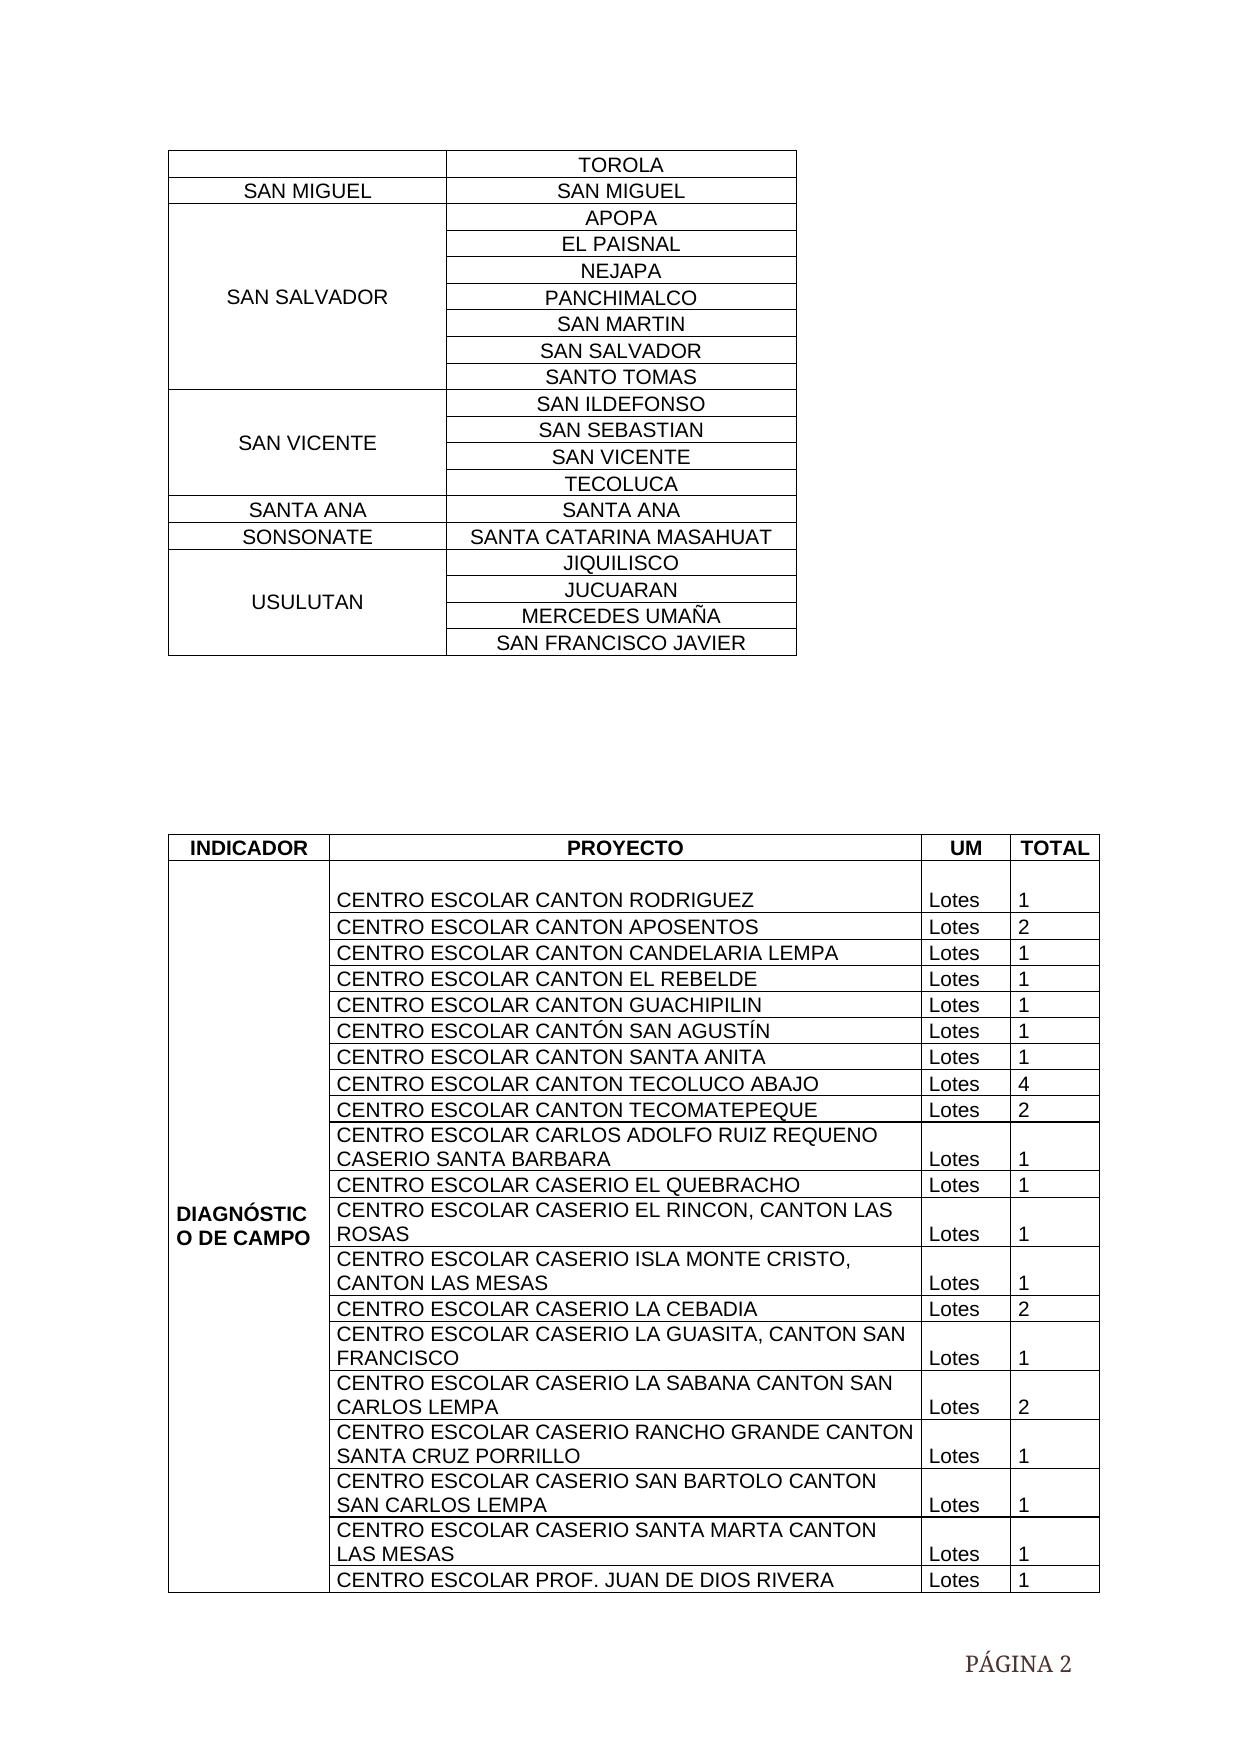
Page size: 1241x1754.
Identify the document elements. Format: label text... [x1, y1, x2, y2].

table_cell 2 [1011, 913, 1099, 938]
table_cell USULUTAN [169, 550, 446, 655]
table_cell Lotes [922, 992, 1010, 1017]
table_cell 1 [1011, 966, 1099, 991]
table_cell CENTRO ESCOLAR CASERIO RANCHO GRANDE CANTON SANTA CRUZ PORRILLO [330, 1420, 921, 1467]
table_cell SAN SEBASTIAN [447, 417, 796, 442]
table_cell CENTRO ESCOLAR CANTON SANTA ANITA [330, 1044, 921, 1069]
table_cell Lotes [922, 1566, 1010, 1592]
table_cell JIQUILISCO [447, 550, 796, 575]
table_cell JUCUARAN [447, 576, 796, 602]
table_cell CENTRO ESCOLAR CASERIO ISLA MONTE CRISTO, CANTON LAS MESAS [330, 1247, 921, 1294]
table_cell SAN FRANCISCO JAVIER [447, 629, 796, 655]
table_cell APOPA [447, 204, 796, 230]
table_cell 2 [1011, 1096, 1099, 1121]
table_cell SANTO TOMAS [447, 364, 796, 389]
table_cell 1 [1011, 1247, 1099, 1294]
table_cell Lotes [922, 1018, 1010, 1043]
table_cell SAN MIGUEL [169, 178, 446, 203]
table_cell CENTRO ESCOLAR CASERIO LA SABANA CANTON SAN CARLOS LEMPA [330, 1371, 921, 1418]
table_cell CENTRO ESCOLAR CANTON TECOLUCO ABAJO [330, 1070, 921, 1095]
table_cell 1 [1011, 1420, 1099, 1467]
table_cell Lotes [922, 1322, 1010, 1369]
table_cell SAN SALVADOR [447, 337, 796, 362]
table_cell Lotes [922, 1123, 1010, 1170]
table_cell 2 [1011, 1371, 1099, 1418]
table_cell 1 [1011, 1566, 1099, 1592]
table_cell PANCHIMALCO [447, 284, 796, 309]
table_cell CENTRO ESCOLAR CANTON EL REBELDE [330, 966, 921, 991]
table_cell 1 [1011, 1518, 1099, 1565]
table_cell CENTRO ESCOLAR CANTON APOSENTOS [330, 913, 921, 938]
table_cell CENTRO ESCOLAR CASERIO EL QUEBRACHO [330, 1171, 921, 1197]
table_cell SAN VICENTE [169, 390, 446, 495]
table_cell 4 [1011, 1070, 1099, 1095]
table_cell 1 [1011, 1198, 1099, 1246]
table_cell CENTRO ESCOLAR CASERIO SANTA MARTA CANTON LAS MESAS [330, 1518, 921, 1565]
table_cell Lotes [922, 966, 1010, 991]
table_header TOTAL [1011, 835, 1099, 860]
table_cell Lotes [922, 913, 1010, 938]
table_cell CENTRO ESCOLAR CANTON GUACHIPILIN [330, 992, 921, 1017]
table_cell Lotes [922, 1070, 1010, 1095]
table_cell Lotes [922, 1198, 1010, 1246]
table_cell CENTRO ESCOLAR CANTON CANDELARIA LEMPA [330, 940, 921, 964]
table_cell Lotes [922, 1296, 1010, 1321]
table_cell SONSONATE [169, 523, 446, 548]
table_cell CENTRO ESCOLAR CANTÓN SAN AGUSTÍN [330, 1018, 921, 1043]
table_cell Lotes [922, 1420, 1010, 1467]
table_cell Lotes [922, 1171, 1010, 1197]
table_cell MERCEDES UMAÑA [447, 603, 796, 628]
table_cell Lotes [922, 1096, 1010, 1121]
table_cell CENTRO ESCOLAR CANTON RODRIGUEZ [330, 861, 921, 912]
table_header UM [922, 835, 1010, 860]
table_cell 1 [1011, 992, 1099, 1017]
table_cell SANTA CATARINA MASAHUAT [447, 523, 796, 548]
table_cell CENTRO ESCOLAR CARLOS ADOLFO RUIZ REQUENO CASERIO SANTA BARBARA [330, 1123, 921, 1170]
table_cell DIAGNÓSTICO DE CAMPO [169, 861, 329, 1592]
table_cell SANTA ANA [447, 496, 796, 522]
table_cell SAN MARTIN [447, 310, 796, 336]
table_cell Lotes [922, 861, 1010, 912]
table_cell 1 [1011, 1322, 1099, 1369]
table_cell CENTRO ESCOLAR CASERIO EL RINCON, CANTON LAS ROSAS [330, 1198, 921, 1246]
table_cell TOROLA [447, 151, 796, 177]
table_cell SAN VICENTE [447, 443, 796, 469]
table_cell 1 [1011, 1123, 1099, 1170]
table_cell NEJAPA [447, 257, 796, 283]
table_cell 1 [1011, 1171, 1099, 1197]
table_cell SANTA ANA [169, 496, 446, 522]
table_cell SAN ILDEFONSO [447, 390, 796, 416]
table_header INDICADOR [169, 835, 329, 860]
table_cell 1 [1011, 861, 1099, 912]
table_cell Lotes [922, 1247, 1010, 1294]
table_cell 2 [1011, 1296, 1099, 1321]
table_cell SAN MIGUEL [447, 178, 796, 203]
table_cell EL PAISNAL [447, 231, 796, 256]
table_cell CENTRO ESCOLAR CASERIO LA CEBADIA [330, 1296, 921, 1321]
table_cell Lotes [922, 1469, 1010, 1516]
table_cell 1 [1011, 940, 1099, 964]
table_cell CENTRO ESCOLAR CASERIO SAN BARTOLO CANTON SAN CARLOS LEMPA [330, 1469, 921, 1516]
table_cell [330, 1566, 921, 1592]
table_cell 1 [1011, 1018, 1099, 1043]
table_header PROYECTO [330, 835, 921, 860]
table_cell Lotes [922, 940, 1010, 964]
table_cell 1 [1011, 1469, 1099, 1516]
table_cell Lotes [922, 1518, 1010, 1565]
table_cell Lotes [922, 1044, 1010, 1069]
table_cell 1 [1011, 1044, 1099, 1069]
table_cell Lotes [922, 1371, 1010, 1418]
table_cell SAN SALVADOR [169, 204, 446, 389]
table_cell CENTRO ESCOLAR CANTON TECOMATEPEQUE [330, 1096, 921, 1121]
table_cell TECOLUCA [447, 470, 796, 495]
table_cell CENTRO ESCOLAR CASERIO LA GUASITA, CANTON SAN FRANCISCO [330, 1322, 921, 1369]
